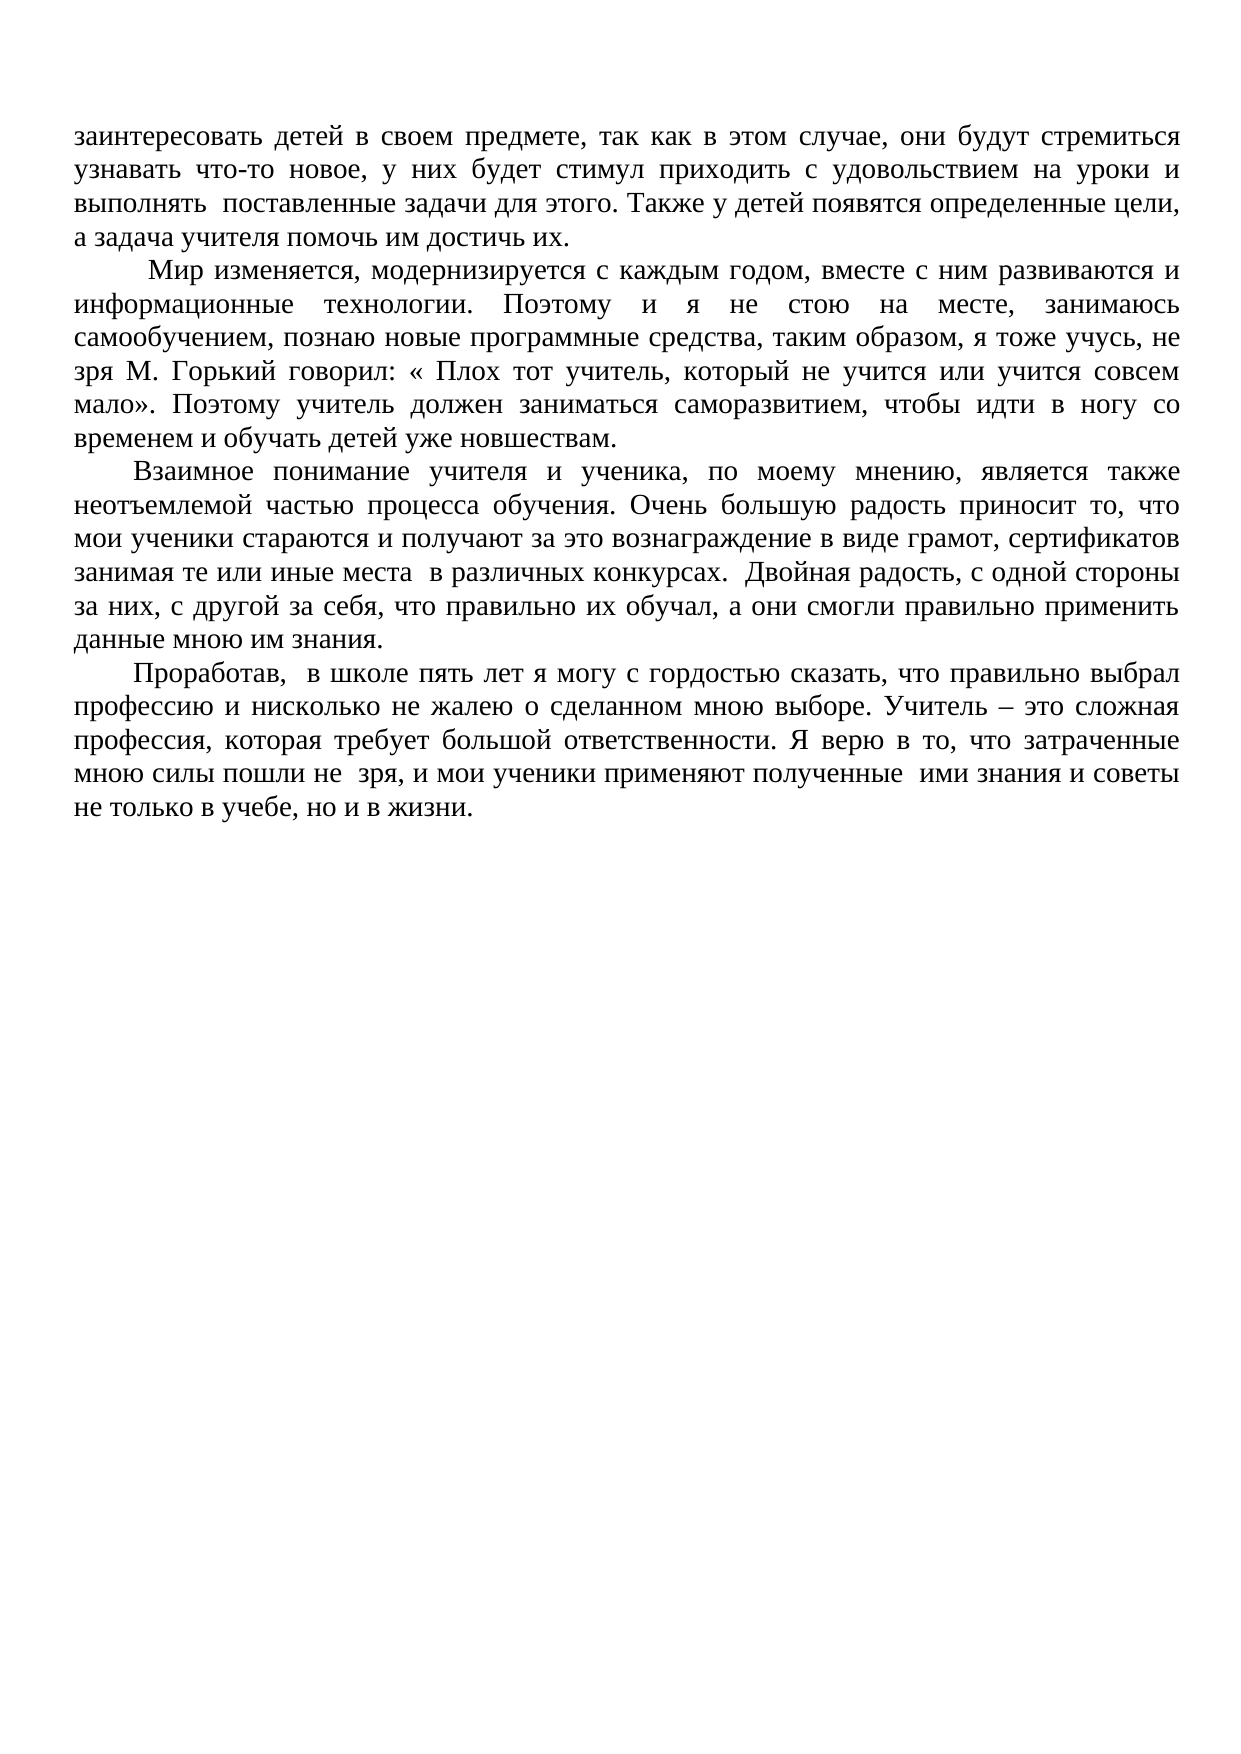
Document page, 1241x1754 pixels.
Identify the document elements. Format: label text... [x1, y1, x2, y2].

text Взаимное понимание учителя и ученика, по моему мнению, является также неотъемлемой частью процесса обучения. Очень большую радость приносит то, что мои ученики стараются и получают за это вознаграждение в виде грамот, сертификатов занимая те или иные места в различных конкурсах. Двойная радость, с одной стороны за них, с другой за себя, что правильно их обучал, а они смогли правильно применить данные мною им знания. [74, 453, 1181, 655]
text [74, 118, 1181, 252]
text Проработав, в школе пять лет я могу с гордостью сказать, что правильно выбрал профессию и нисколько не жалею о сделанном мною выборе. Учитель – это сложная профессия, которая требует большой ответственности. Я верю в то, что затраченные мною силы пошли не зря, и мои ученики применяют полученные ими знания и советы не только в учебе, но и в жизни. [74, 655, 1181, 822]
text Мир изменяется, модернизируется с каждым годом, вместе с ним развиваются и информационные технологии. Поэтому и я не стою на месте, занимаюсь самообучением, познаю новые программные средства, таким образом, я тоже учусь, не зря М. Горький говорил: « Плох тот учитель, который не учится или учится совсем мало». Поэтому учитель должен заниматься саморазвитием, чтобы идти в ногу со временем и обучать детей уже новшествам. [74, 252, 1181, 453]
